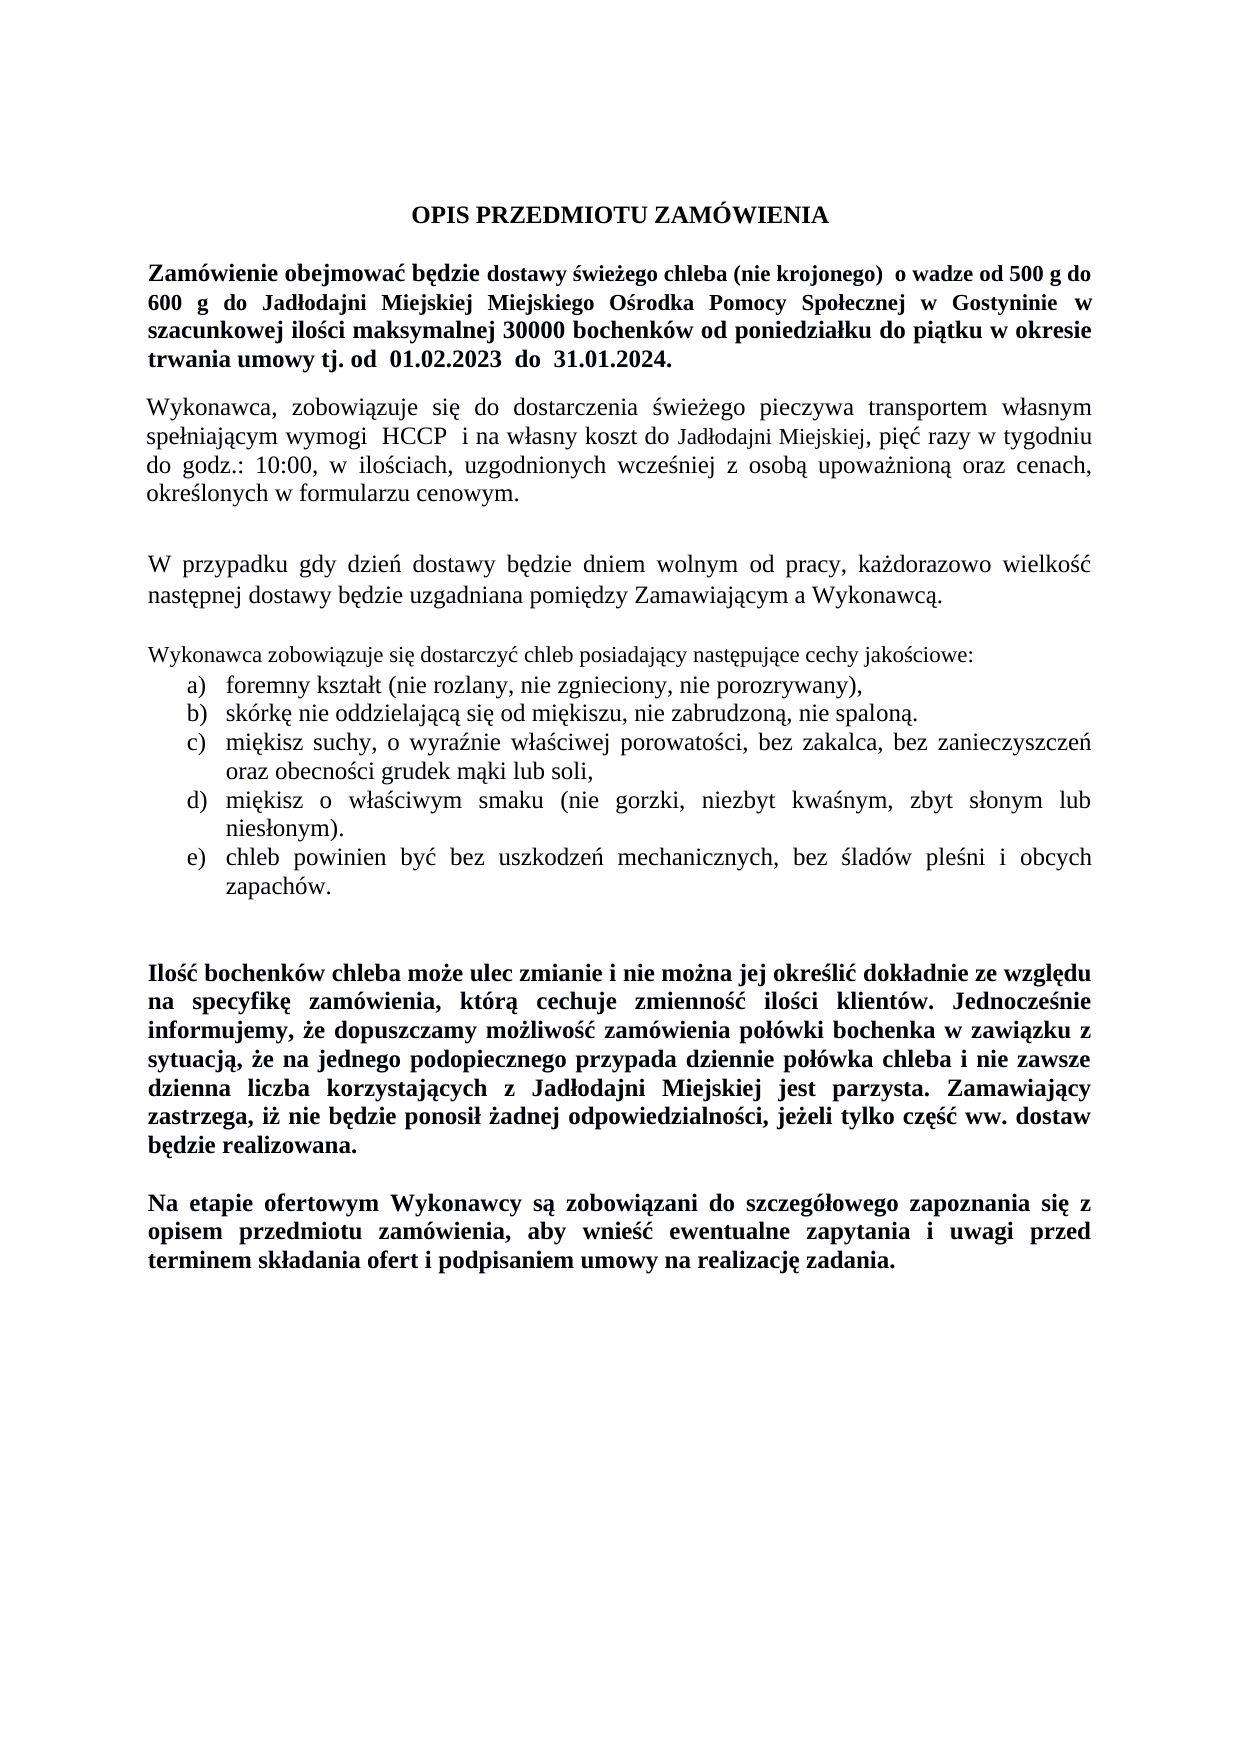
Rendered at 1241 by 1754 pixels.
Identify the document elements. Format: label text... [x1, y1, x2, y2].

list miękisz suchy, o wyraźnie właściwej porowatości, bez zakalca, bez zanieczyszczeń oraz obecności grudek mąki lub soli, [187, 727, 1092, 785]
text Wykonawca zobowiązuje się dostarczyć chleb posiadający następujące cechy jakościowe: [148, 641, 1092, 667]
list skórkę nie oddzielającą się od miękiszu, nie zabrudzoną, nie spaloną. [187, 698, 1092, 727]
text OPIS PRZEDMIOTU ZAMÓWIENIA [148, 201, 1092, 229]
text W przypadku gdy dzień dostawy będzie dniem wolnym od pracy, każdorazowo wielkość następnej dostawy będzie uzgadniana pomiędzy Zamawiającym a Wykonawcą. [148, 549, 1092, 609]
list miękisz o właściwym smaku (nie gorzki, niezbyt kwaśnym, zbyt słonym lub niesłonym). [187, 785, 1092, 842]
list chleb powinien być bez uszkodzeń mechanicznych, bez śladów pleśni i obcych zapachów. [187, 842, 1092, 900]
list Wykonawca, zobowiązuje się do dostarczenia świeżego pieczywa transportem własnym spełniającym wymogi HCCP i na własny koszt do Jadłodajni Miejskiej, pięć razy w tygodniu do godz.: 10:00, w ilościach, uzgodnionych wcześniej z osobą upoważnioną oraz cenach, określonych w formularzu cenowym. [146, 392, 1092, 507]
text Ilość bochenków chleba może ulec zmianie i nie można jej określić dokładnie ze względu na specyfikę zamówienia, którą cechuje zmienność ilości klientów. Jednocześnie informujemy, że dopuszczamy możliwość zamówienia połówki bochenka w zawiązku z sytuacją, że na jednego podopiecznego przypada dziennie połówka chleba i nie zawsze dzienna liczba korzystających z Jadłodajni Miejskiej jest parzysta. Zamawiający zastrzega, iż nie będzie ponosił żadnej odpowiedzialności, jeżeli tylko część ww. dostaw będzie realizowana. [148, 958, 1092, 1159]
list foremny kształt (nie rozlany, nie zgnieciony, nie porozrywany), [187, 670, 1092, 698]
text Zamówienie obejmować będzie dostawy świeżego chleba (nie krojonego) o wadze od 500 g do 600 g do Jadłodajni Miejskiej Miejskiego Ośrodka Pomocy Społecznej w Gostyninie w szacunkowej ilości maksymalnej 30000 bochenków od poniedziałku do piątku w okresie trwania umowy tj. od 01.02.2023 do 31.01.2024. [148, 258, 1092, 373]
text Na etapie ofertowym Wykonawcy są zobowiązani do szczegółowego zapoznania się z opisem przedmiotu zamówienia, aby wnieść ewentualne zapytania i uwagi przed terminem składania ofert i podpisaniem umowy na realizację zadania. [148, 1188, 1092, 1274]
